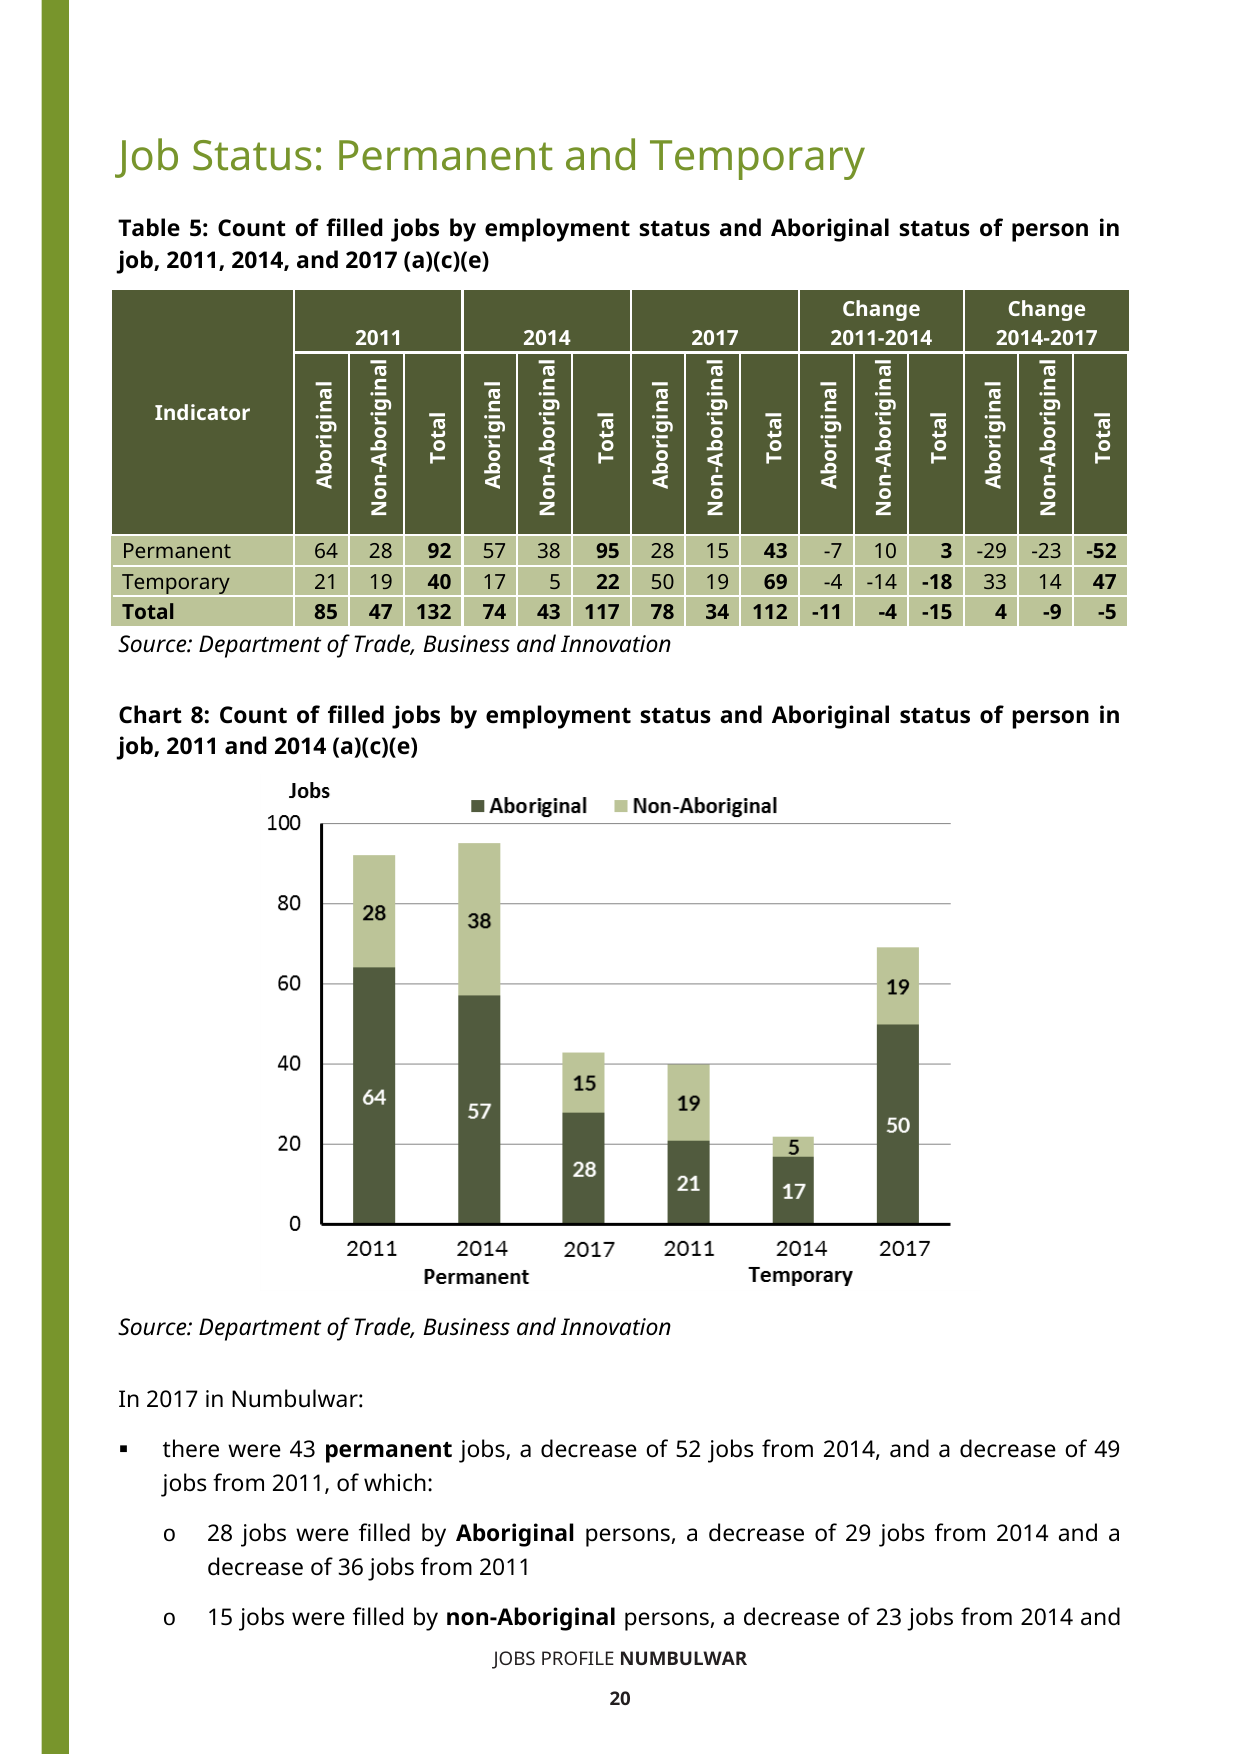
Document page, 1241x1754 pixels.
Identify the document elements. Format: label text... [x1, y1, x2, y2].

table_cell Total [741, 354, 798, 534]
table_cell 5 [518, 567, 571, 595]
table_cell 10 [855, 536, 907, 565]
table_cell 64 [295, 536, 348, 565]
table_cell -9 [1019, 597, 1072, 626]
table_cell -15 [909, 597, 963, 626]
table_cell 38 [518, 536, 571, 565]
table_cell 19 [350, 567, 403, 595]
text Source: Department of Trade, Business and Innovation [118, 1311, 1122, 1342]
table_cell 4 [965, 597, 1017, 626]
table_cell Aboriginal [464, 354, 516, 534]
table_cell 22 [573, 567, 630, 595]
table_cell Temporary [111, 565, 293, 595]
text In 2017 in Numbulwar: [118, 1382, 1122, 1414]
table_cell Total [1074, 354, 1127, 534]
table_cell 33 [965, 567, 1017, 595]
table_cell 43 [518, 597, 571, 626]
table_header 2017 [632, 290, 798, 351]
table_cell Aboriginal [295, 354, 348, 534]
table_cell 28 [350, 536, 403, 565]
table_cell -7 [800, 536, 853, 565]
table_cell Non-Aboriginal [855, 354, 907, 534]
table_cell Non-Aboriginal [350, 354, 403, 534]
table_cell 43 [741, 536, 798, 565]
table_header Change 2014-2017 [965, 290, 1129, 351]
table_cell Aboriginal [965, 354, 1017, 534]
table_cell Permanent [111, 536, 293, 565]
table_header 2011 [295, 290, 461, 351]
text Source: Department of Trade, Business and Innovation [118, 628, 1122, 659]
table_cell Total [573, 354, 630, 534]
table_cell 14 [1019, 567, 1072, 595]
table_cell 92 [405, 536, 461, 565]
table_cell -11 [800, 597, 853, 626]
table_cell 69 [741, 567, 798, 595]
table_cell 17 [464, 567, 516, 595]
table_header Change 2011-2014 [800, 290, 963, 351]
table_cell -14 [855, 567, 907, 595]
table_cell 57 [464, 536, 516, 565]
table_cell -4 [855, 597, 907, 626]
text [162, 1601, 1122, 1633]
table_cell -4 [800, 567, 853, 595]
text there were 43 permanent jobs, a decrease of 52 jobs from 2014, and a decrease of 49 jobs from 2011, of which: [118, 1433, 1122, 1498]
table_cell Aboriginal [632, 354, 684, 534]
table_cell 132 [405, 597, 461, 626]
table_cell 117 [573, 597, 630, 626]
table_cell 95 [573, 536, 630, 565]
table_cell 19 [686, 567, 739, 595]
table_cell 15 [686, 536, 739, 565]
table_cell Total [405, 354, 461, 534]
table_cell Non-Aboriginal [686, 354, 739, 534]
picture [259, 774, 981, 1292]
table_cell 47 [350, 597, 403, 626]
table_cell 3 [909, 536, 963, 565]
table_cell -18 [909, 567, 963, 595]
table_cell Total [909, 354, 963, 534]
table_cell 85 [295, 597, 348, 626]
subtitle Job Status: Permanent and Temporary [118, 126, 1122, 183]
table_cell 112 [741, 597, 798, 626]
table_cell 47 [1074, 567, 1127, 595]
table_cell -23 [1019, 536, 1072, 565]
table_cell Aboriginal [800, 354, 853, 534]
text Chart 8: Count of filled jobs by employment status and Aboriginal status of person in job, 2011 and 2014 (a)(c)(e) [118, 699, 1122, 762]
table_cell 28 [632, 536, 684, 565]
table_cell Non-Aboriginal [1019, 354, 1072, 534]
table_cell Total [111, 595, 293, 626]
table_header Indicator [112, 290, 293, 534]
table_cell -52 [1074, 536, 1127, 565]
table_cell 50 [632, 567, 684, 595]
table_cell 74 [464, 597, 516, 626]
table_header 2014 [464, 290, 630, 351]
table_cell Non-Aboriginal [518, 354, 571, 534]
text 28 jobs were filled by Aboriginal persons, a decrease of 29 jobs from 2014 and a decrease of 36 jobs from 2011 [162, 1517, 1122, 1582]
table_cell 21 [295, 567, 348, 595]
table_cell 78 [632, 597, 684, 626]
text Table 5: Count of filled jobs by employment status and Aboriginal status of person in job, 2011, 2014, and 2017 (a)(c)(e) [118, 212, 1122, 275]
table_cell 34 [686, 597, 739, 626]
table_cell -5 [1074, 597, 1127, 626]
table_cell 40 [405, 567, 461, 595]
table_cell -29 [965, 536, 1017, 565]
